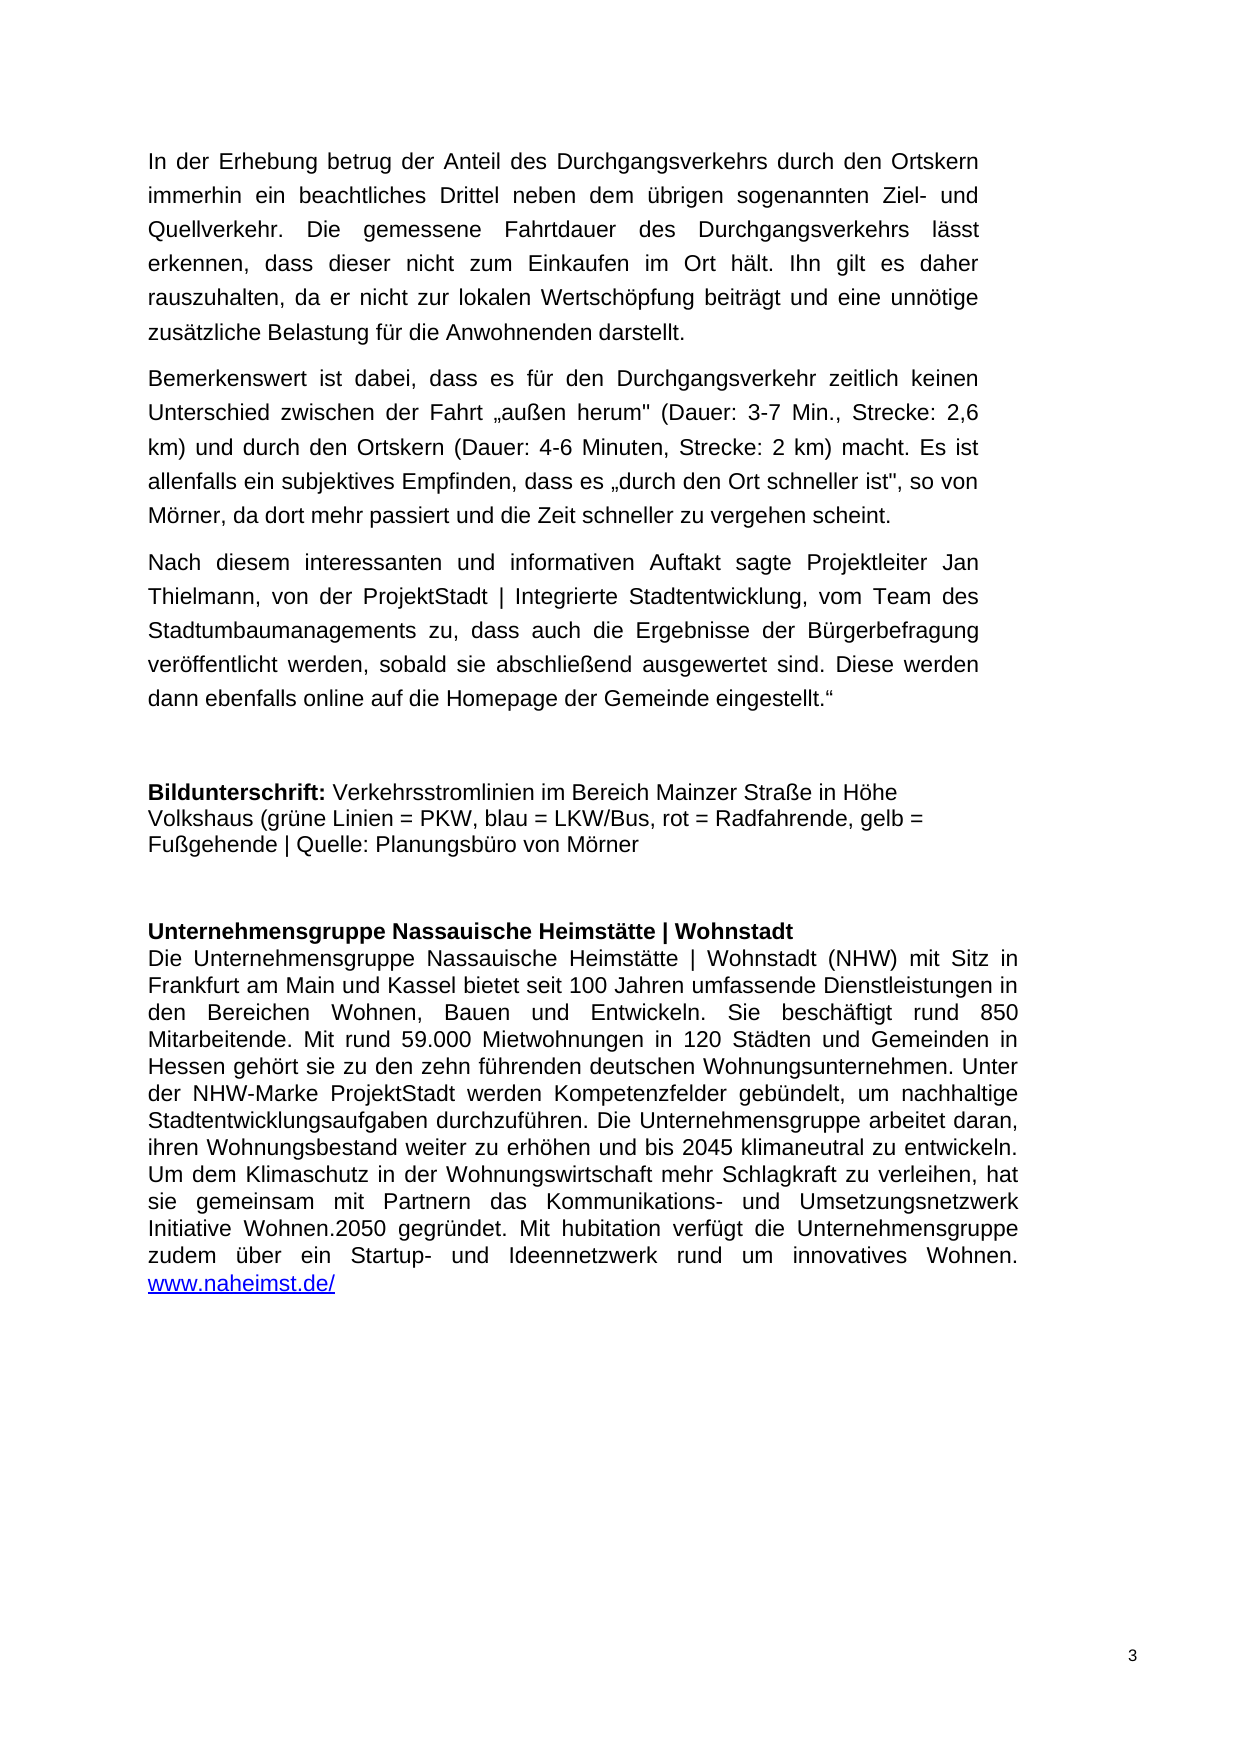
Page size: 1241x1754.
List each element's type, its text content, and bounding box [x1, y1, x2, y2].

text Bemerkenswert ist dabei, dass es für den Durchgangsverkehr zeitlich keinen Unterschied zwischen der Fahrt „außen herum" (Dauer: 3-7 Min., Strecke: 2,6 km) und durch den Ortskern (Dauer: 4-6 Minuten, Strecke: 2 km) macht. Es ist allenfalls ein subjektives Empfinden, dass es „durch den Ort schneller ist", so von Mörner, da dort mehr passiert und die Zeit schneller zu vergehen scheint. [148, 365, 979, 528]
text Unternehmensgruppe Nassauische Heimstätte | Wohnstadt [148, 918, 1137, 944]
text Nach diesem interessanten und informativen Auftakt sagte Projektleiter Jan Thielmann, von der ProjektStadt | Integrierte Stadtentwicklung, vom Team des Stadtumbaumanagements zu, dass auch die Ergebnisse der Bürgerbefragung veröffentlicht werden, sobald sie abschließend ausgewertet sind. Diese werden dann ebenfalls online auf die Homepage der Gemeinde eingestellt.“ [148, 548, 979, 712]
text Die Unternehmensgruppe Nassauische Heimstätte | Wohnstadt (NHW) mit Sitz in Frankfurt am Main und Kassel bietet seit 100 Jahren umfassende Dienstleistungen in den Bereichen Wohnen, Bauen und Entwickeln. Sie beschäftigt rund 850 Mitarbeitende. Mit rund 59.000 Mietwohnungen in 120 Städten und Gemeinden in Hessen gehört sie zu den zehn führenden deutschen Wohnungsunternehmen. Unter der NHW-Marke ProjektStadt werden Kompetenzfelder gebündelt, um nachhaltige Stadtentwicklungsaufgaben durchzuführen. Die Unternehmensgruppe arbeitet daran, ihren Wohnungsbestand weiter zu erhöhen und bis 2045 klimaneutral zu entwickeln. Um dem Klimaschutz in der Wohnungswirtschaft mehr Schlagkraft zu verleihen, hat sie gemeinsam mit Partnern das Kommunikations- und Umsetzungsnetzwerk Initiative Wohnen.2050 gegründet. Mit hubitation verfügt die Unternehmensgruppe zudem über ein Startup- und Ideennetzwerk rund um innovatives Wohnen. www.naheimst.de/ [148, 944, 1019, 1296]
text Bildunterschrift: Verkehrsstromlinien im Bereich Mainzer Straße in Höhe Volkshaus (grüne Linien = PKW, blau = LKW/Bus, rot = Radfahrende, gelb = Fußgehende | Quelle: Planungsbüro von Mörner [148, 778, 989, 858]
text In der Erhebung betrug der Anteil des Durchgangsverkehrs durch den Ortskern immerhin ein beachtliches Drittel neben dem übrigen sogenannten Ziel- und Quellverkehr. Die gemessene Fahrtdauer des Durchgangsverkehrs lässt erkennen, dass dieser nicht zum Einkaufen im Ort hält. Ihn gilt es daher rauszuhalten, da er nicht zur lokalen Wertschöpfung beiträgt und eine unnötige zusätzliche Belastung für die Anwohnenden darstellt. [148, 148, 979, 345]
